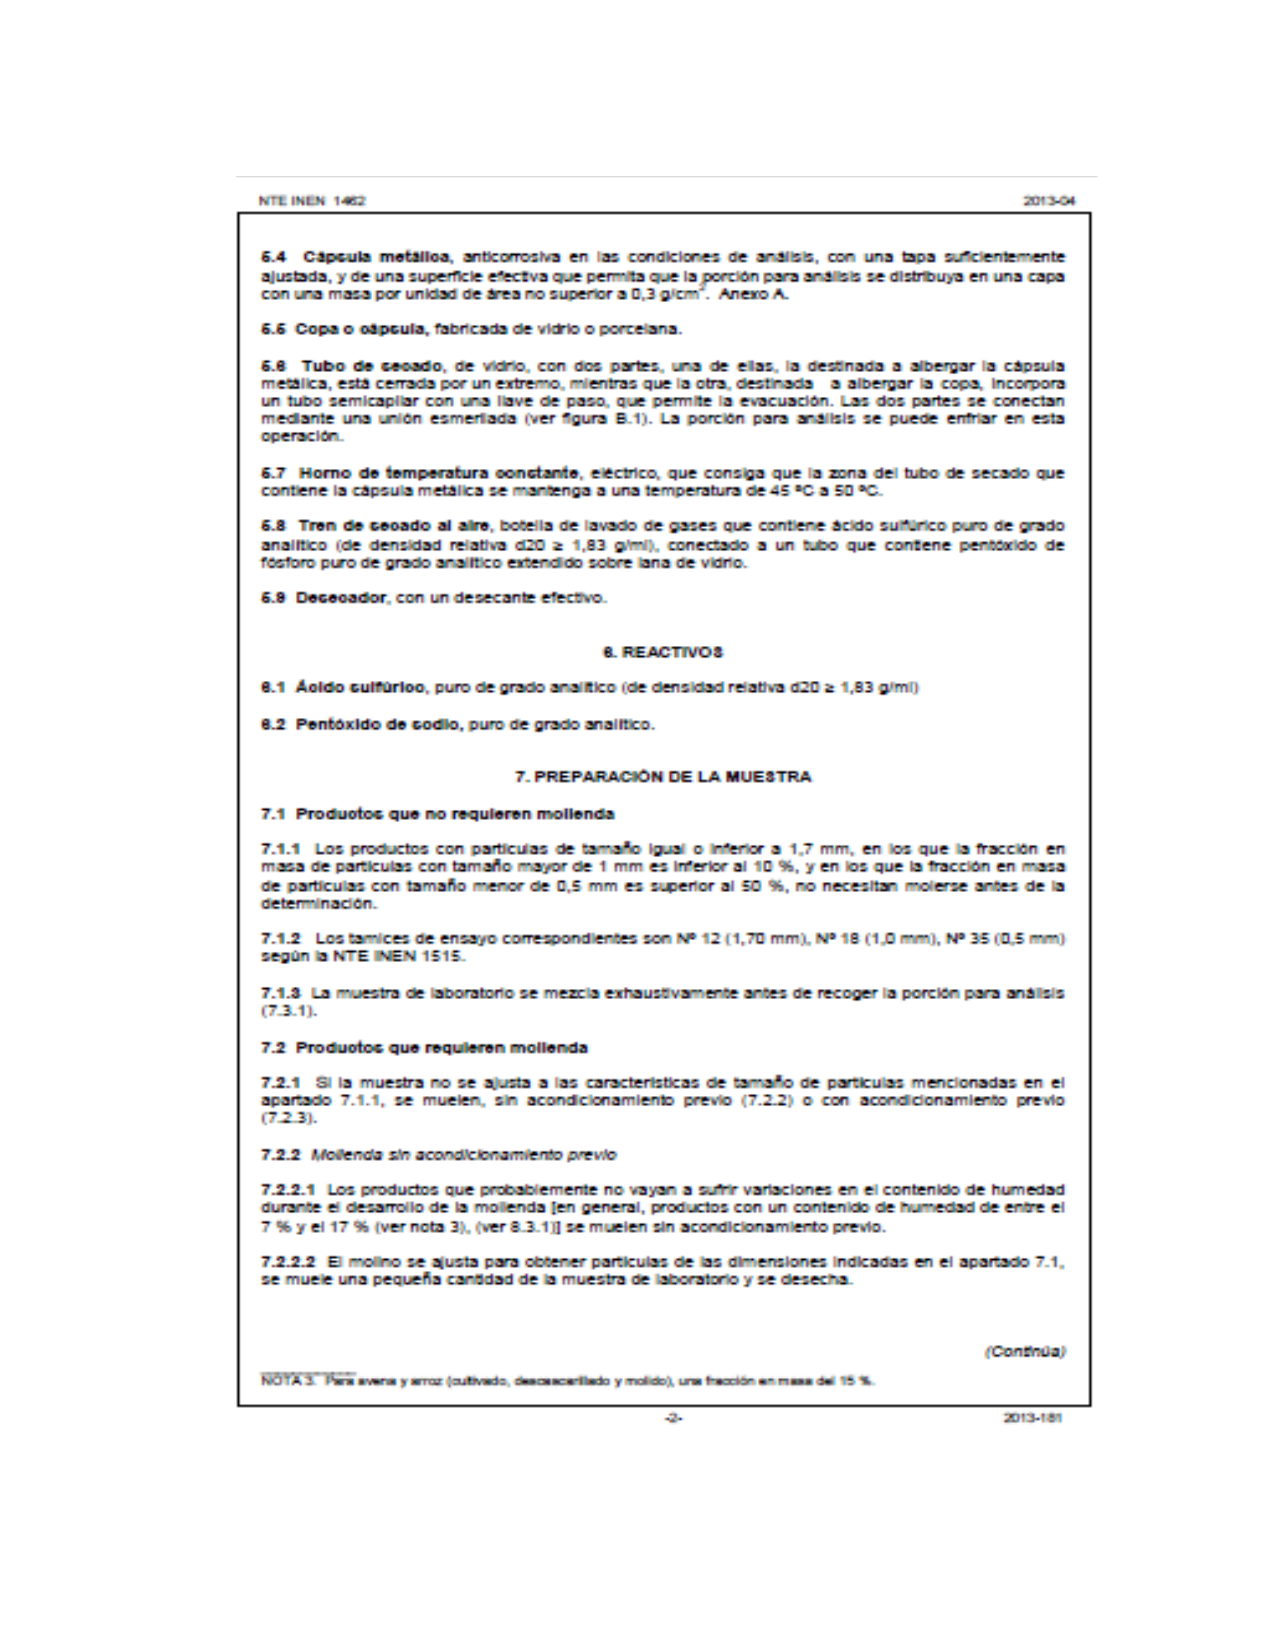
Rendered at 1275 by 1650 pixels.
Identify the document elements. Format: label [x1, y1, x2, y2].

picture [236, 176, 1098, 1453]
